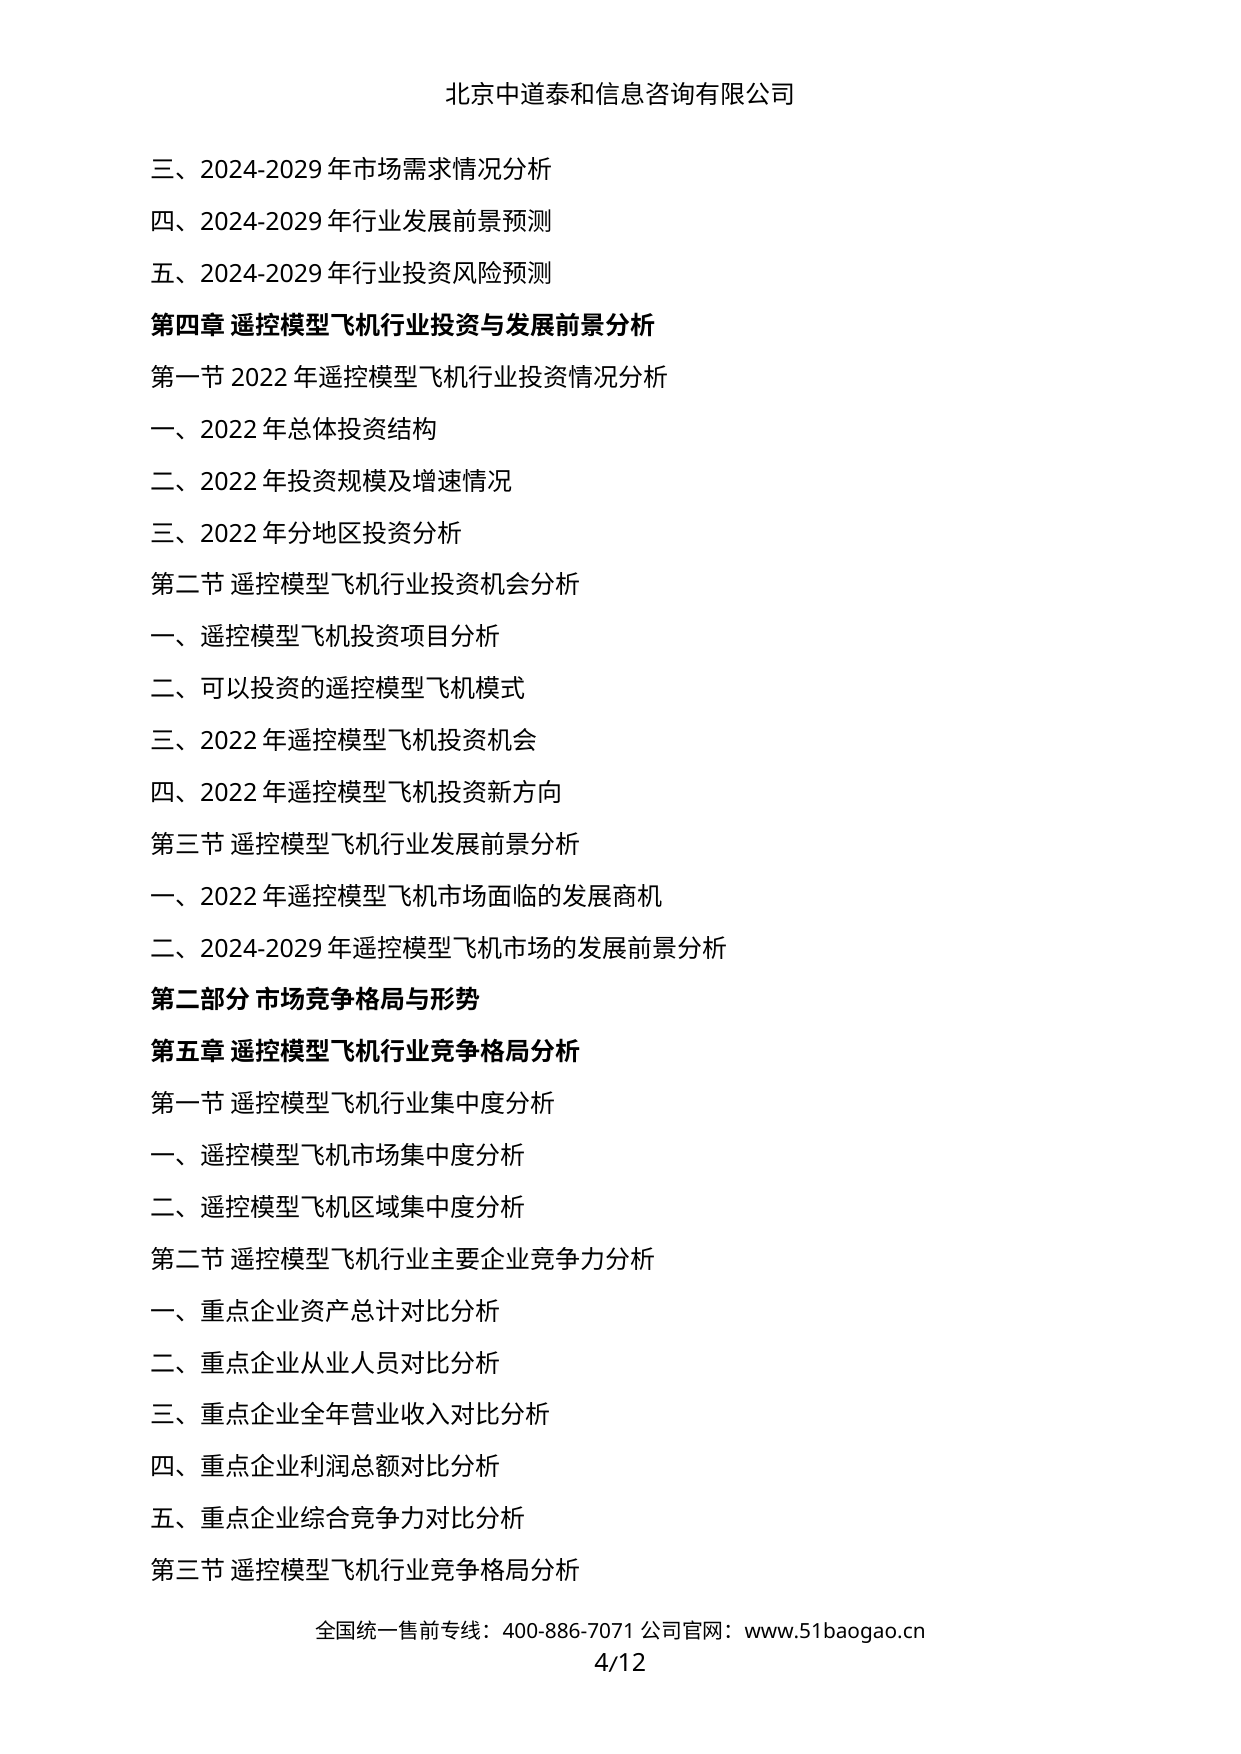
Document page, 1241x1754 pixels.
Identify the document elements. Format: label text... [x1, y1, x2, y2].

text 三、2022年分地区投资分析 [150, 513, 1090, 549]
text 一、2022年总体投资结构 [150, 409, 1090, 446]
text 第二节 遥控模型飞机行业投资机会分析 [150, 565, 1090, 601]
text 一、重点企业资产总计对比分析 [150, 1291, 1090, 1327]
text 第五章 遥控模型飞机行业竞争格局分析 [150, 1032, 1090, 1068]
text 二、2022年投资规模及增速情况 [150, 461, 1090, 497]
text 二、2024-2029年遥控模型飞机市场的发展前景分析 [150, 928, 1090, 964]
text 三、2024-2029年市场需求情况分析 [150, 150, 1090, 186]
text 第二部分 市场竞争格局与形势 [150, 980, 1090, 1016]
text 第一节 遥控模型飞机行业集中度分析 [150, 1084, 1090, 1120]
text 一、遥控模型飞机市场集中度分析 [150, 1136, 1090, 1172]
text 二、可以投资的遥控模型飞机模式 [150, 669, 1090, 705]
text 四、2022年遥控模型飞机投资新方向 [150, 772, 1090, 809]
text 第二节 遥控模型飞机行业主要企业竞争力分析 [150, 1239, 1090, 1276]
text 一、遥控模型飞机投资项目分析 [150, 617, 1090, 653]
text 第三节 遥控模型飞机行业发展前景分析 [150, 824, 1090, 861]
text 第三节 遥控模型飞机行业竞争格局分析 [150, 1551, 1090, 1587]
text 第四章 遥控模型飞机行业投资与发展前景分析 [150, 306, 1090, 342]
text 三、重点企业全年营业收入对比分析 [150, 1395, 1090, 1431]
text 一、2022年遥控模型飞机市场面临的发展商机 [150, 876, 1090, 912]
text 四、2024-2029年行业发展前景预测 [150, 202, 1090, 238]
text 第一节 2022年遥控模型飞机行业投资情况分析 [150, 357, 1090, 394]
text 四、重点企业利润总额对比分析 [150, 1447, 1090, 1483]
text 五、重点企业综合竞争力对比分析 [150, 1499, 1090, 1535]
text 五、2024-2029年行业投资风险预测 [150, 254, 1090, 290]
text 二、重点企业从业人员对比分析 [150, 1343, 1090, 1379]
text 三、2022年遥控模型飞机投资机会 [150, 721, 1090, 757]
text 二、遥控模型飞机区域集中度分析 [150, 1187, 1090, 1224]
